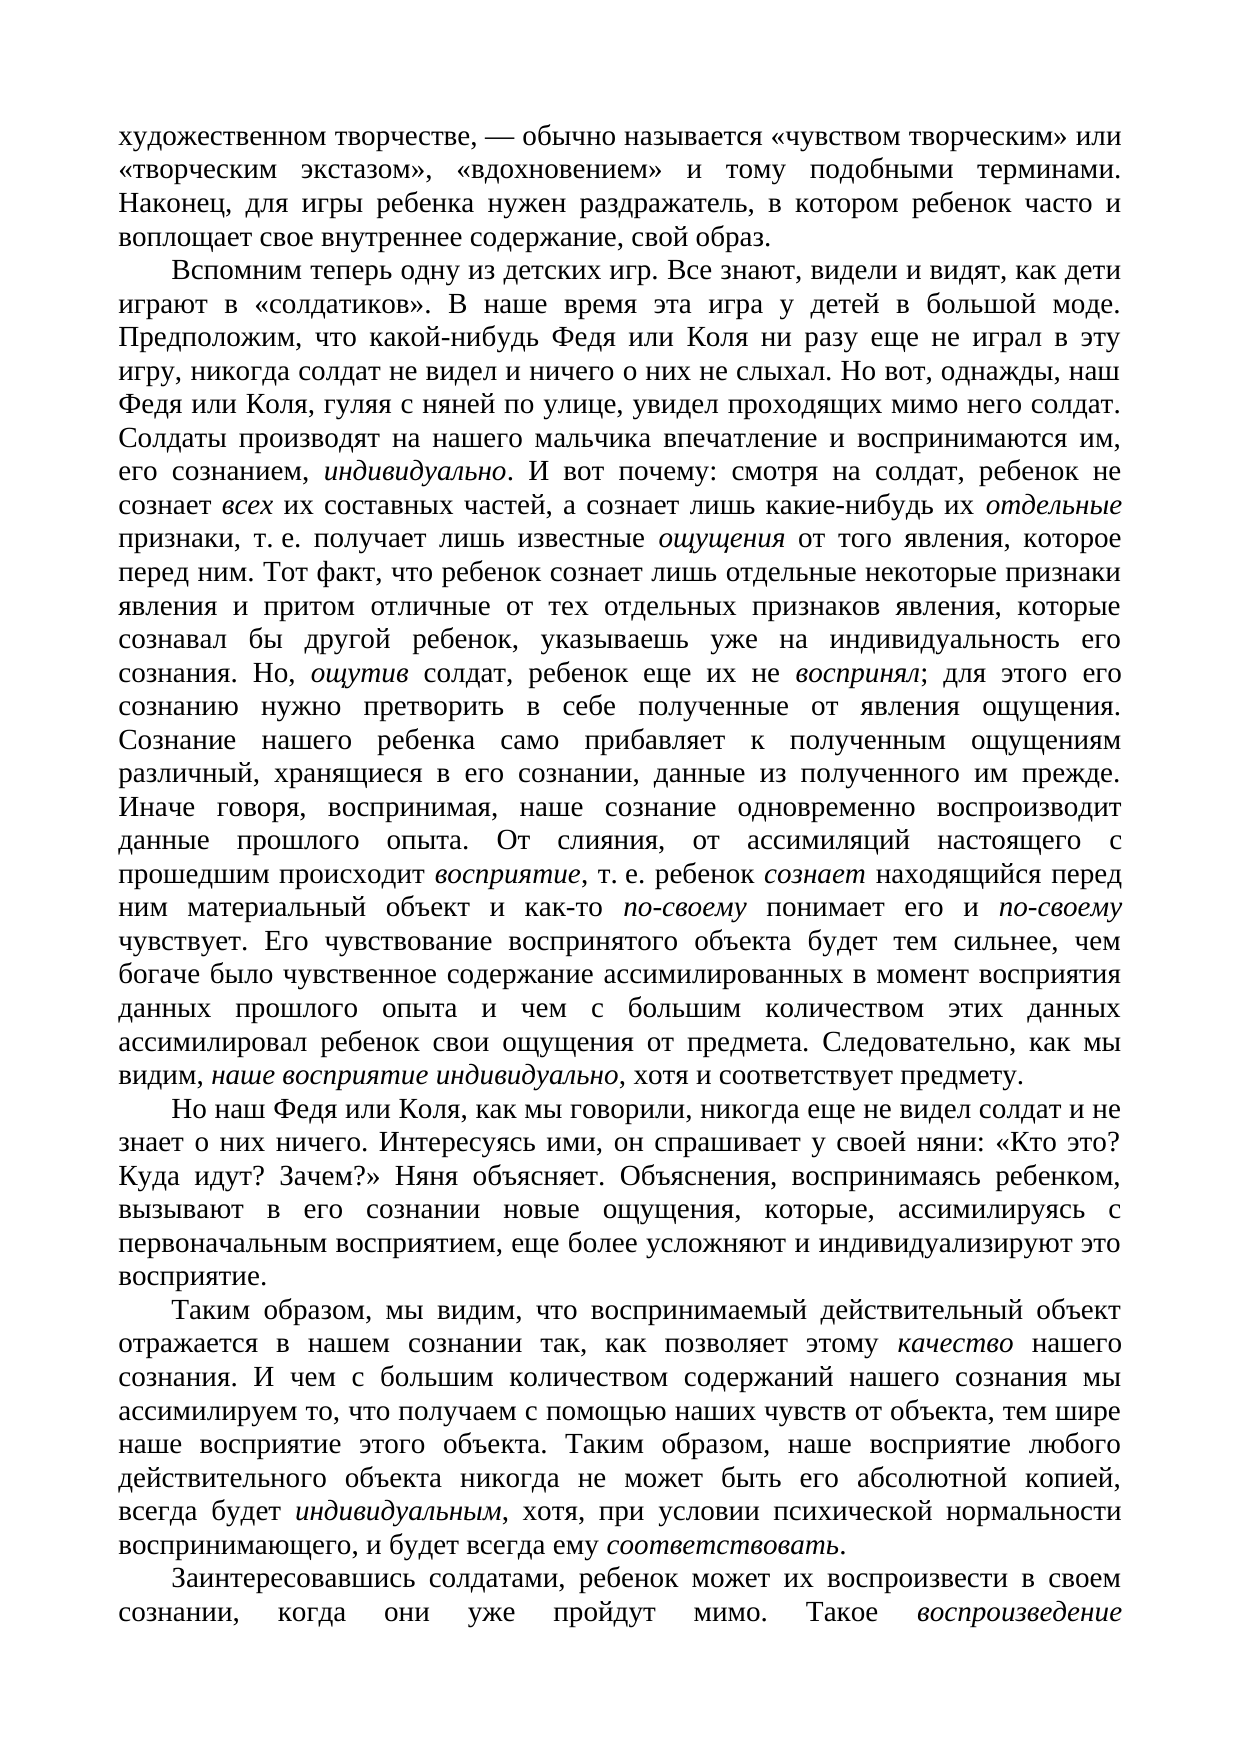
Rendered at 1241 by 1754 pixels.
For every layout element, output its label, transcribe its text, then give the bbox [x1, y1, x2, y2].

text Таким образом, мы видим, что воспринимаемый действительный объект отражается в нашем сознании так, как позволяет этому качество нашего сознания. И чем с большим количеством содержаний нашего сознания мы ассимилируем то, что получаем с помощью наших чувств от объекта, тем шире наше восприятие этого объекта. Таким образом, наше восприятие любого действительного объекта никогда не может быть его абсолютной копией, всегда будет индивидуальным, хотя, при условии психической нормальности воспринимающего, и будет всегда ему соответствовать. [118, 1292, 1122, 1560]
text Вспомним теперь одну из детских игр. Все знают, видели и видят, как дети играют в «солдатиков». В наше время эта игра у детей в большой моде. Предположим, что какой-нибудь Федя или Коля ни разу еще не играл в эту игру, никогда солдат не видел и ничего о них не слыхал. Но вот, однажды, наш Федя или Коля, гуляя с няней по улице, увидел проходящих мимо него солдат. Солдаты производят на нашего мальчика впечатление и воспринимаются им, его сознанием, индивидуально. И вот почему: смотря на солдат, ребенок не сознает всех их составных частей, а сознает лишь какие-нибудь их отдельные признаки, т. е. получает лишь известные ощущения от того явления, которое перед ним. Тот факт, что ребенок сознает лишь отдельные некоторые признаки явления и притом отличные от тех отдельных признаков явления, которые сознавал бы другой ребенок, указываешь уже на индивидуальность его сознания. Но, ощутив солдат, ребенок еще их не воспринял; для этого его сознанию нужно претворить в себе полученные от явления ощущения. Сознание нашего ребенка само прибавляет к полученным ощущениям различный, хранящиеся в его сознании, данные из полученного им прежде. Иначе говоря, воспринимая, наше сознание одновременно воспроизводит данные прошлого опыта. От слияния, от ассимиляций настоящего {19} с прошедшим происходит восприятие, т. е. ребенок сознает находящийся перед ним материальный объект и как-то по-своему понимает его и по-своему чувствует. Его чувствование воспринятого объекта будет тем сильнее, чем богаче было чувственное содержание ассимилированных в момент восприятия данных прошлого опыта и чем с большим количеством этих данных ассимилировал ребенок свои ощущения от предмета. Следовательно, как мы видим, наше восприятие индивидуально, хотя и соответствует предмету. [118, 252, 1122, 1091]
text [118, 1560, 1122, 1627]
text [118, 118, 1122, 252]
text Но наш Федя или Коля, как мы говорили, никогда еще не видел солдат и не знает о них ничего. Интересуясь ими, он спрашивает у своей няни: «Кто это? Куда идут? Зачем?» Няня объясняет. Объяснения, воспринимаясь ребенком, вызывают в его сознании новые ощущения, которые, ассимилируясь с первоначальным восприятием, еще более усложняют и индивидуализируют это восприятие. [118, 1091, 1122, 1292]
